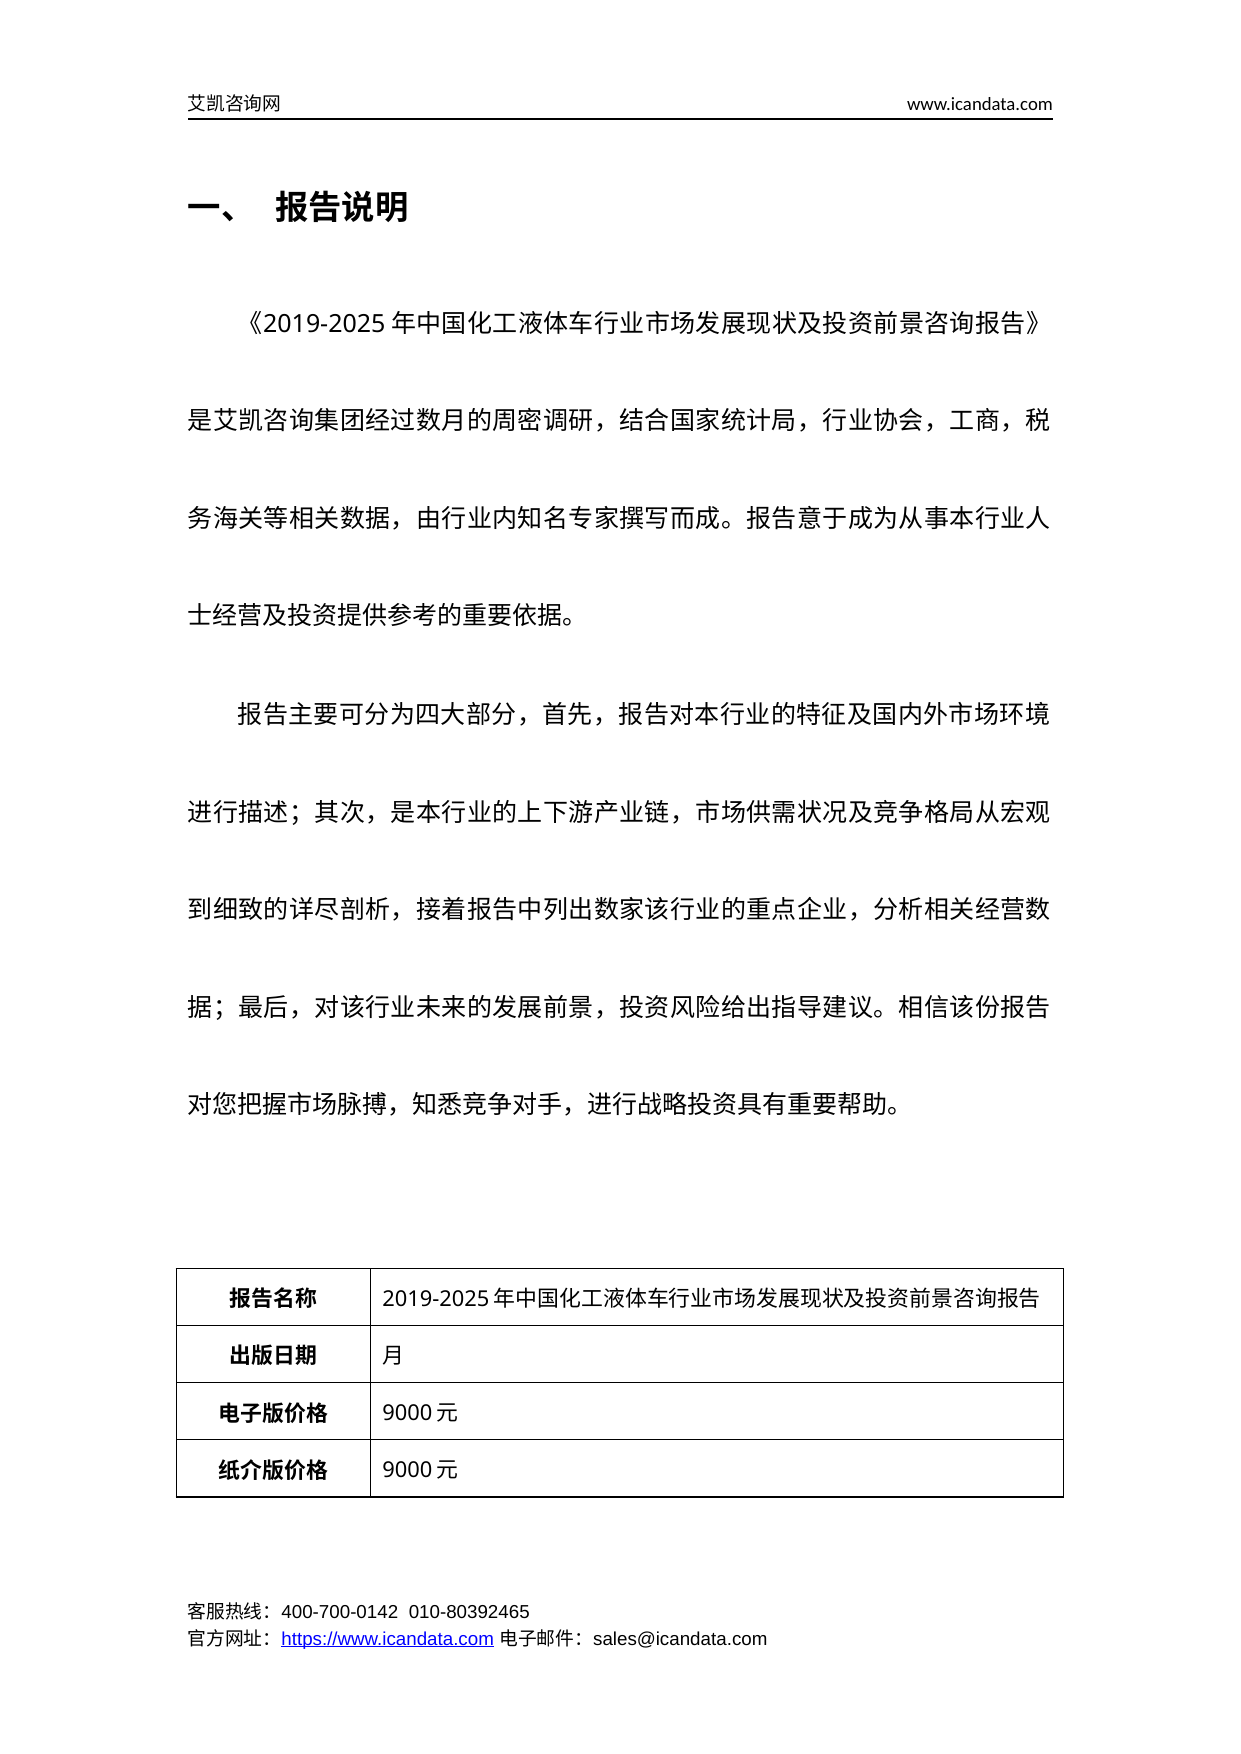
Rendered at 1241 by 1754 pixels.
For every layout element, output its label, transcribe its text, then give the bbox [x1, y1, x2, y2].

text 《2019-2025年中国化工液体车行业市场发展现状及投资前景咨询报告》是艾凯咨询集团经过数月的周密调研，结合国家统计局，行业协会，工商，税务海关等相关数据，由行业内知名专家撰写而成。报告意于成为从事本行业人士经营及投资提供参考的重要依据。 [187, 289, 1053, 646]
table_header 2019-2025年中国化工液体车行业市场发展现状及投资前景咨询报告 [371, 1269, 1063, 1325]
table_cell 电子版价格 [177, 1383, 370, 1439]
text 报告主要可分为四大部分，首先，报告对本行业的特征及国内外市场环境进行描述；其次，是本行业的上下游产业链，市场供需状况及竞争格局从宏观到细致的详尽剖析，接着报告中列出数家该行业的重点企业，分析相关经营数据；最后，对该行业未来的发展前景，投资风险给出指导建议。相信该份报告对您把握市场脉搏，知悉竞争对手，进行战略投资具有重要帮助。 [187, 681, 1053, 1136]
table_cell 出版日期 [177, 1326, 370, 1382]
table_cell 纸介版价格 [177, 1440, 370, 1496]
table_cell 9000元 [371, 1383, 1063, 1439]
subtitle 报告说明 [187, 172, 1053, 237]
table_header 报告名称 [177, 1269, 370, 1325]
table_cell 月 [371, 1326, 1063, 1382]
table_cell 9000元 [371, 1440, 1063, 1496]
